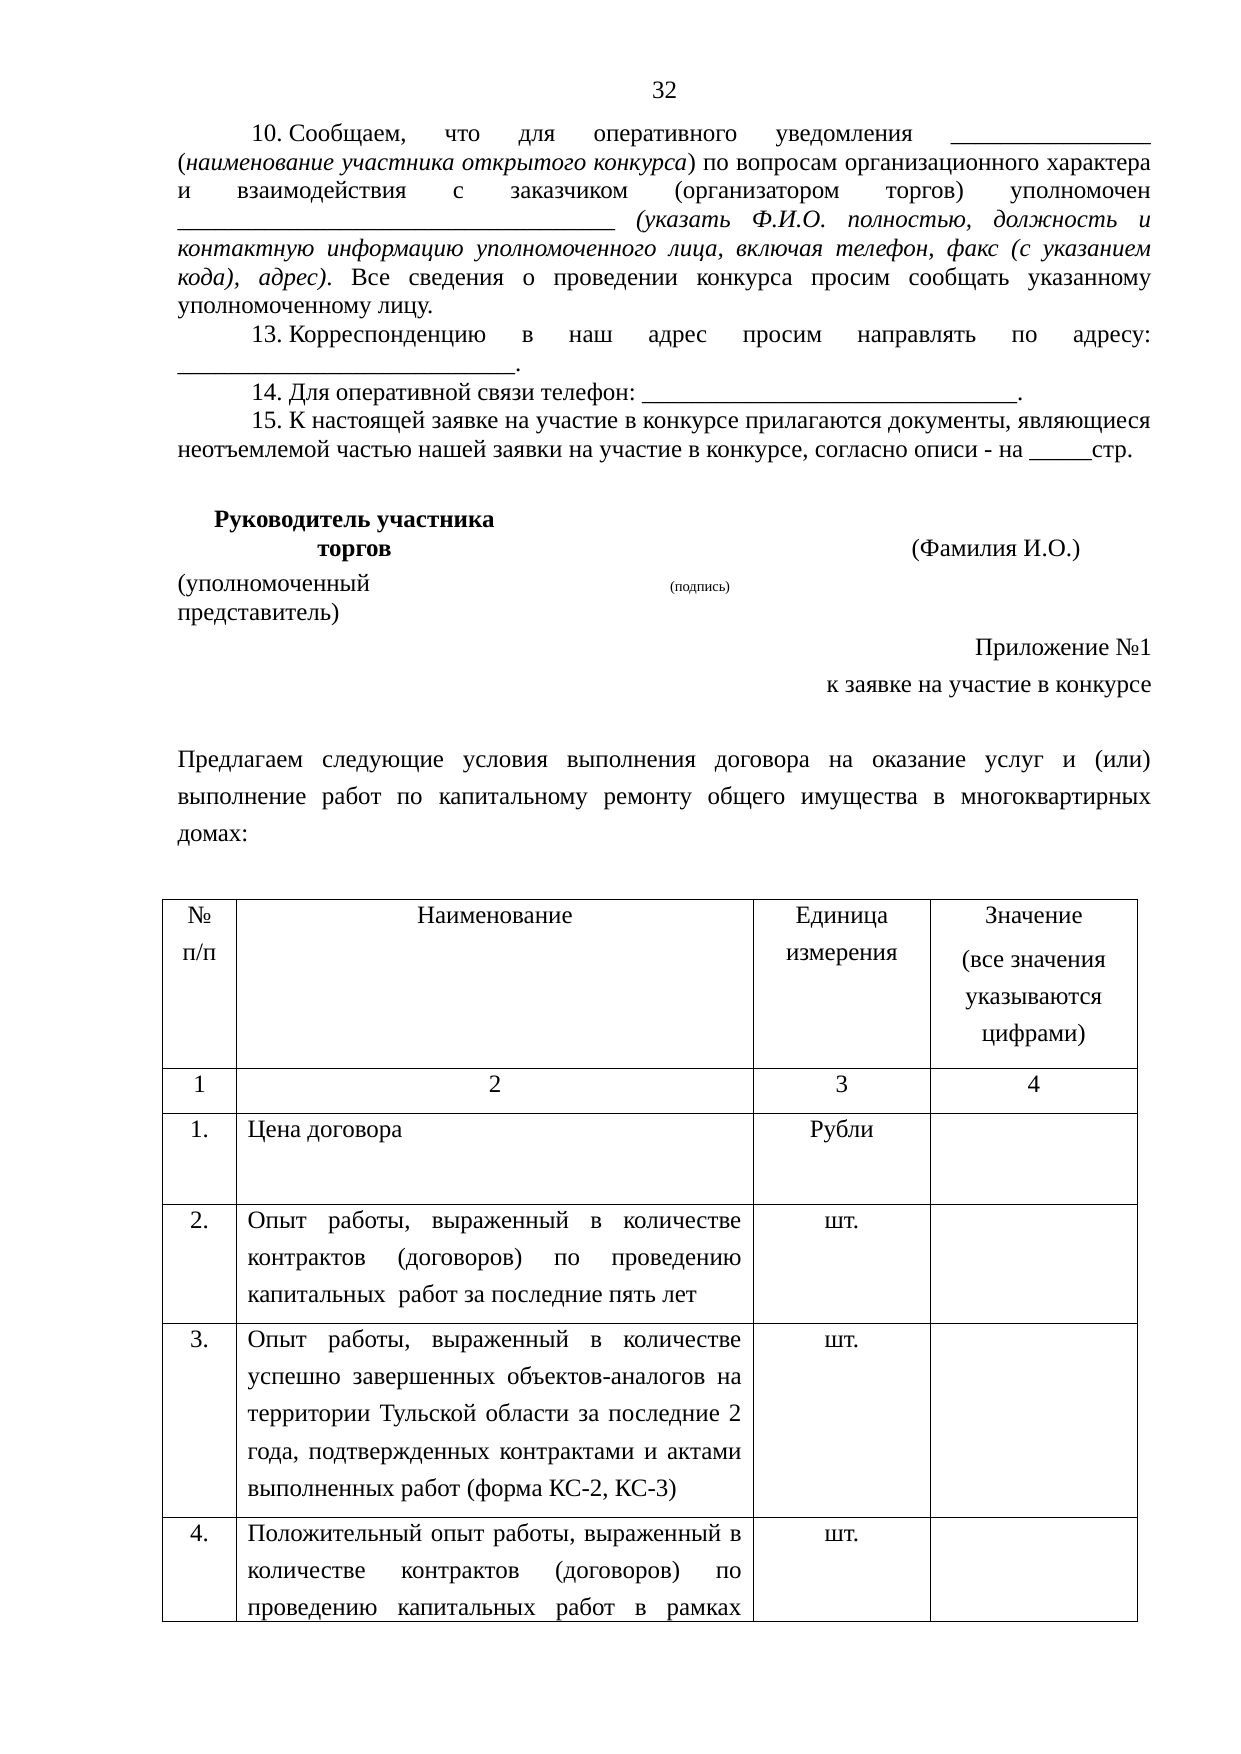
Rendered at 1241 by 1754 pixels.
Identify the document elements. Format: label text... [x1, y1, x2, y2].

table_cell 1 [163, 1069, 236, 1113]
table_cell 2. [163, 1205, 236, 1323]
table_cell шт. [754, 1205, 930, 1323]
list к заявке на участие в конкурсе [177, 669, 1152, 698]
table_cell 3 [754, 1069, 930, 1113]
table_header Наименование [237, 900, 753, 1068]
table_cell [931, 1205, 1137, 1323]
table_cell Цена договора [237, 1114, 753, 1204]
table_cell [931, 1518, 1137, 1621]
text 14. Для оперативной связи телефон: ______________________________. [177, 377, 1152, 406]
table_header Значение (все значения указываются цифрами) [931, 900, 1137, 1068]
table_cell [237, 1518, 753, 1621]
table_header (Фамилия И.О.) [543, 504, 1092, 568]
table_cell Рубли [754, 1114, 930, 1204]
table_cell шт. [754, 1324, 930, 1517]
table_cell (уполномоченный представитель) [166, 568, 543, 632]
table_cell 3. [163, 1324, 236, 1517]
table_cell [931, 1324, 1137, 1517]
table_cell Опыт работы, выраженный в количестве успешно завершенных объектов-аналогов на территории Тульской области за последние 2 года, подтвержденных контрактами и актами выполненных работ (форма КС-2, КС-3) [237, 1324, 753, 1517]
table_header Руководитель участника торгов [166, 504, 543, 568]
table_cell [931, 1114, 1137, 1204]
table_cell шт. [754, 1518, 930, 1621]
list Приложение №1 [177, 632, 1152, 661]
table_cell 4 [931, 1069, 1137, 1113]
table_cell Опыт работы, выраженный в количестве контрактов (договоров) по проведению капитальных работ за последние пять лет [237, 1205, 753, 1323]
table_header № п/п [163, 900, 236, 1068]
table_header Единица измерения [754, 900, 930, 1068]
text 13. Корреспонденцию в наш адрес просим направлять по адресу: ___________________________. [177, 319, 1152, 377]
text 10. Сообщаем, что для оперативного уведомления ________________ (наименование участника открытого конкурса) по вопросам организационного характера и взаимодействия с заказчиком (организатором торгов) уполномочен ___________________________________ (указать Ф.И.О. полностью, должность и контактную информацию уполномоченного лица, включая телефон, факс (с указанием кода), адрес). Все сведения о проведении конкурса просим сообщать указанному уполномоченному лицу. [177, 118, 1152, 319]
table_cell 1. [163, 1114, 236, 1204]
table_cell 2 [237, 1069, 753, 1113]
text 15. К настоящей заявке на участие в конкурсе прилагаются документы, являющиеся неотъемлемой частью нашей заявки на участие в конкурсе, согласно описи - на _____стр. [177, 406, 1152, 463]
table_cell (подпись) [543, 568, 1092, 632]
table_cell 4. [163, 1518, 236, 1621]
list Предлагаем следующие условия выполнения договора на оказание услуг и (или) выполнение работ по капитальному ремонту общего имущества в многоквартирных домах: [177, 744, 1152, 847]
